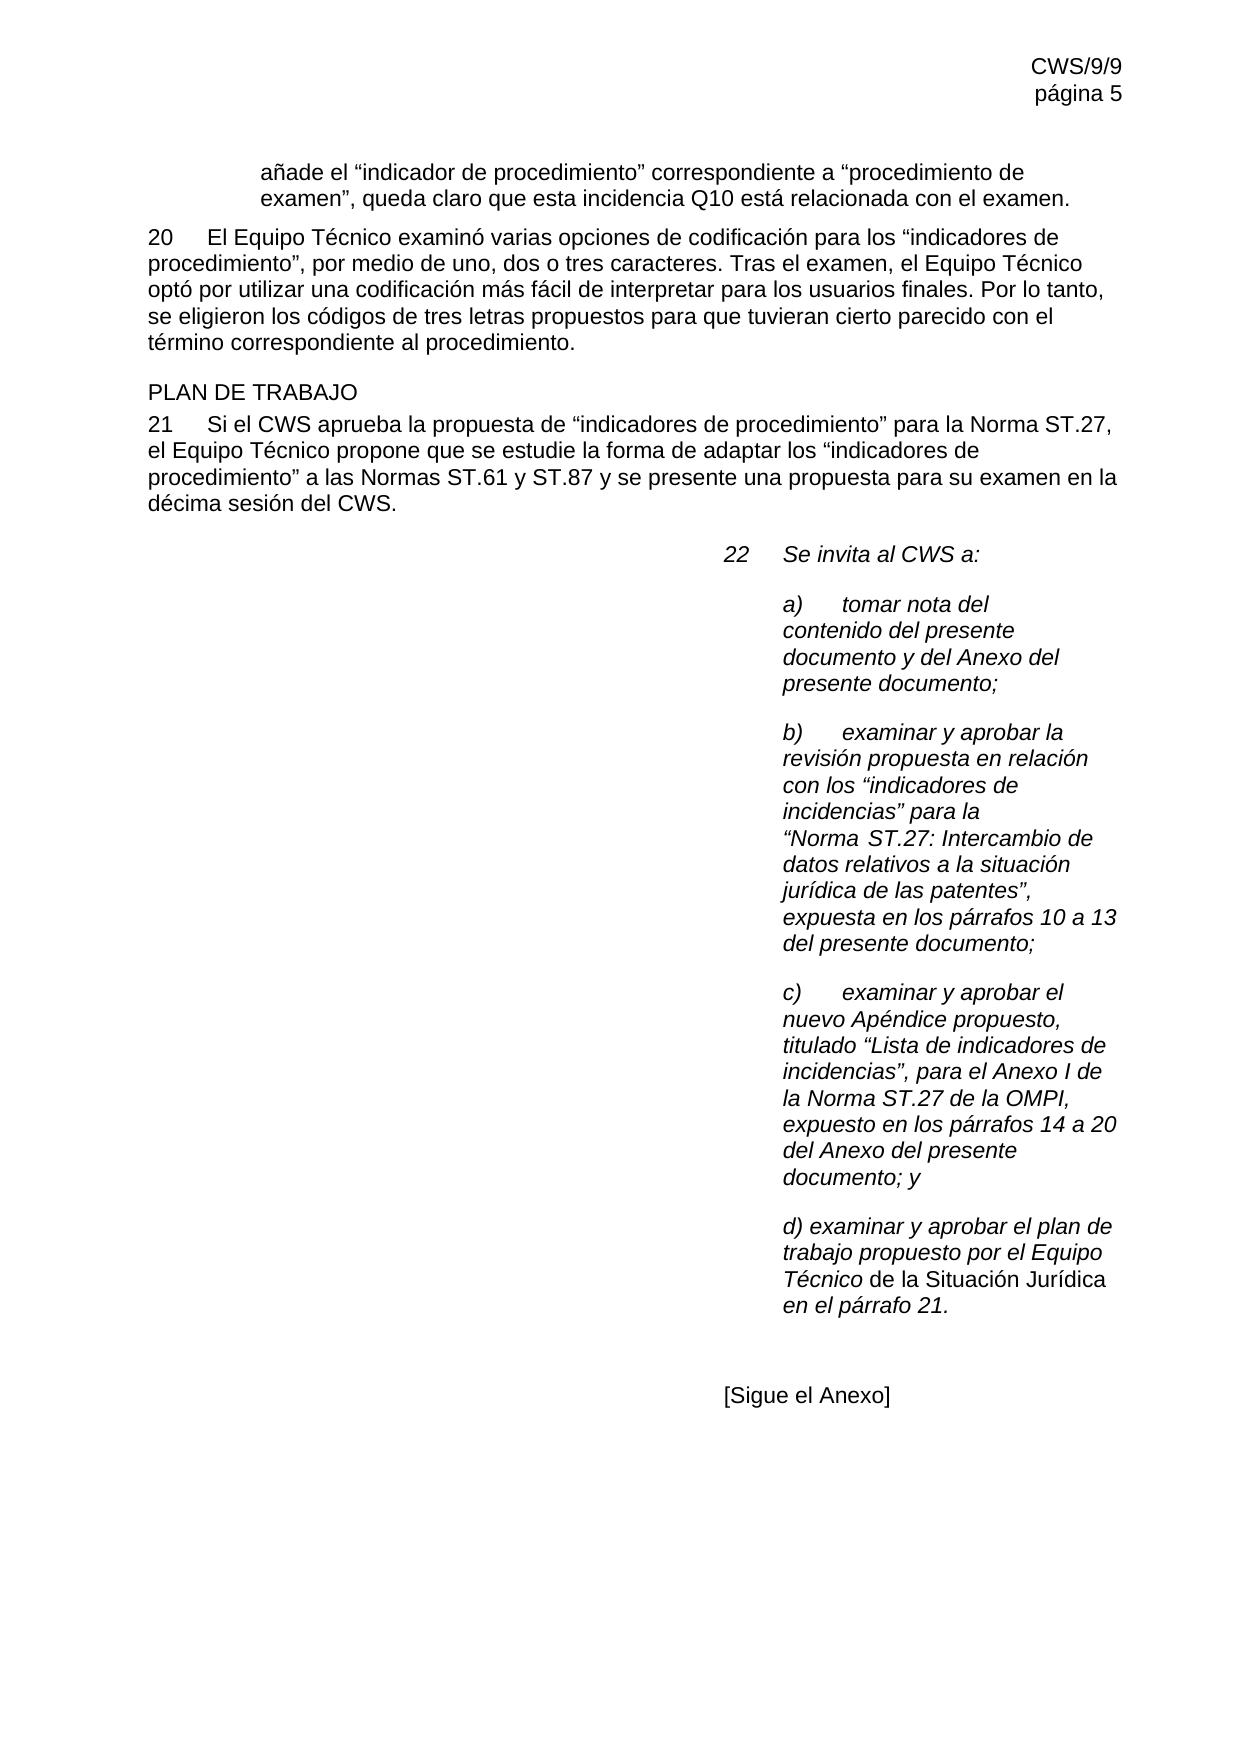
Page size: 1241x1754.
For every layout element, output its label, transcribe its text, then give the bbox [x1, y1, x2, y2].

list d) examinar y aprobar el plan de trabajo propuesto por el Equipo Técnico de la Situación Jurídica en el párrafo 21. [783, 1213, 1122, 1318]
list a) tomar nota del contenido del presente documento y del Anexo del presente documento; [783, 591, 1071, 696]
list c) examinar y aprobar el nuevo Apéndice propuesto, titulado “Lista de indicadores de incidencias”, para el Anexo I de la Norma ST.27 de la OMPI, expuesto en los párrafos 14 a 20 del Anexo del presente documento; y [783, 979, 1122, 1190]
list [223, 158, 1122, 211]
list b) examinar y aprobar la revisión propuesta en relación con los “indicadores de incidencias” para la “Norma ST.27: Intercambio de datos relativos a la situación jurídica de las patentes”, expuesta en los párrafos 10 a 13 del presente documento; [783, 719, 1122, 956]
text Si el CWS aprueba la propuesta de “indicadores de procedimiento” para la Norma ST.27, el Equipo Técnico propone que se estudie la forma de adaptar los “indicadores de procedimiento” a las Normas ST.61 y ST.87 y se presente una propuesta para su examen en la décima sesión del CWS. [148, 411, 1122, 516]
list Se invita al CWS a: [724, 541, 1071, 568]
list El Equipo Técnico examinó varias opciones de codificación para los “indicadores de procedimiento”, por medio de uno, dos o tres caracteres. Tras el examen, el Equipo Técnico optó por utilizar una codificación más fácil de interpretar para los usuarios finales. Por lo tanto, se eligieron los códigos de tres letras propuestos para que tuvieran cierto parecido con el término correspondiente al procedimiento. [148, 224, 1122, 356]
subtitle PLAN DE TRABAJO [148, 378, 1122, 405]
text [Sigue el Anexo] [724, 1381, 1122, 1408]
